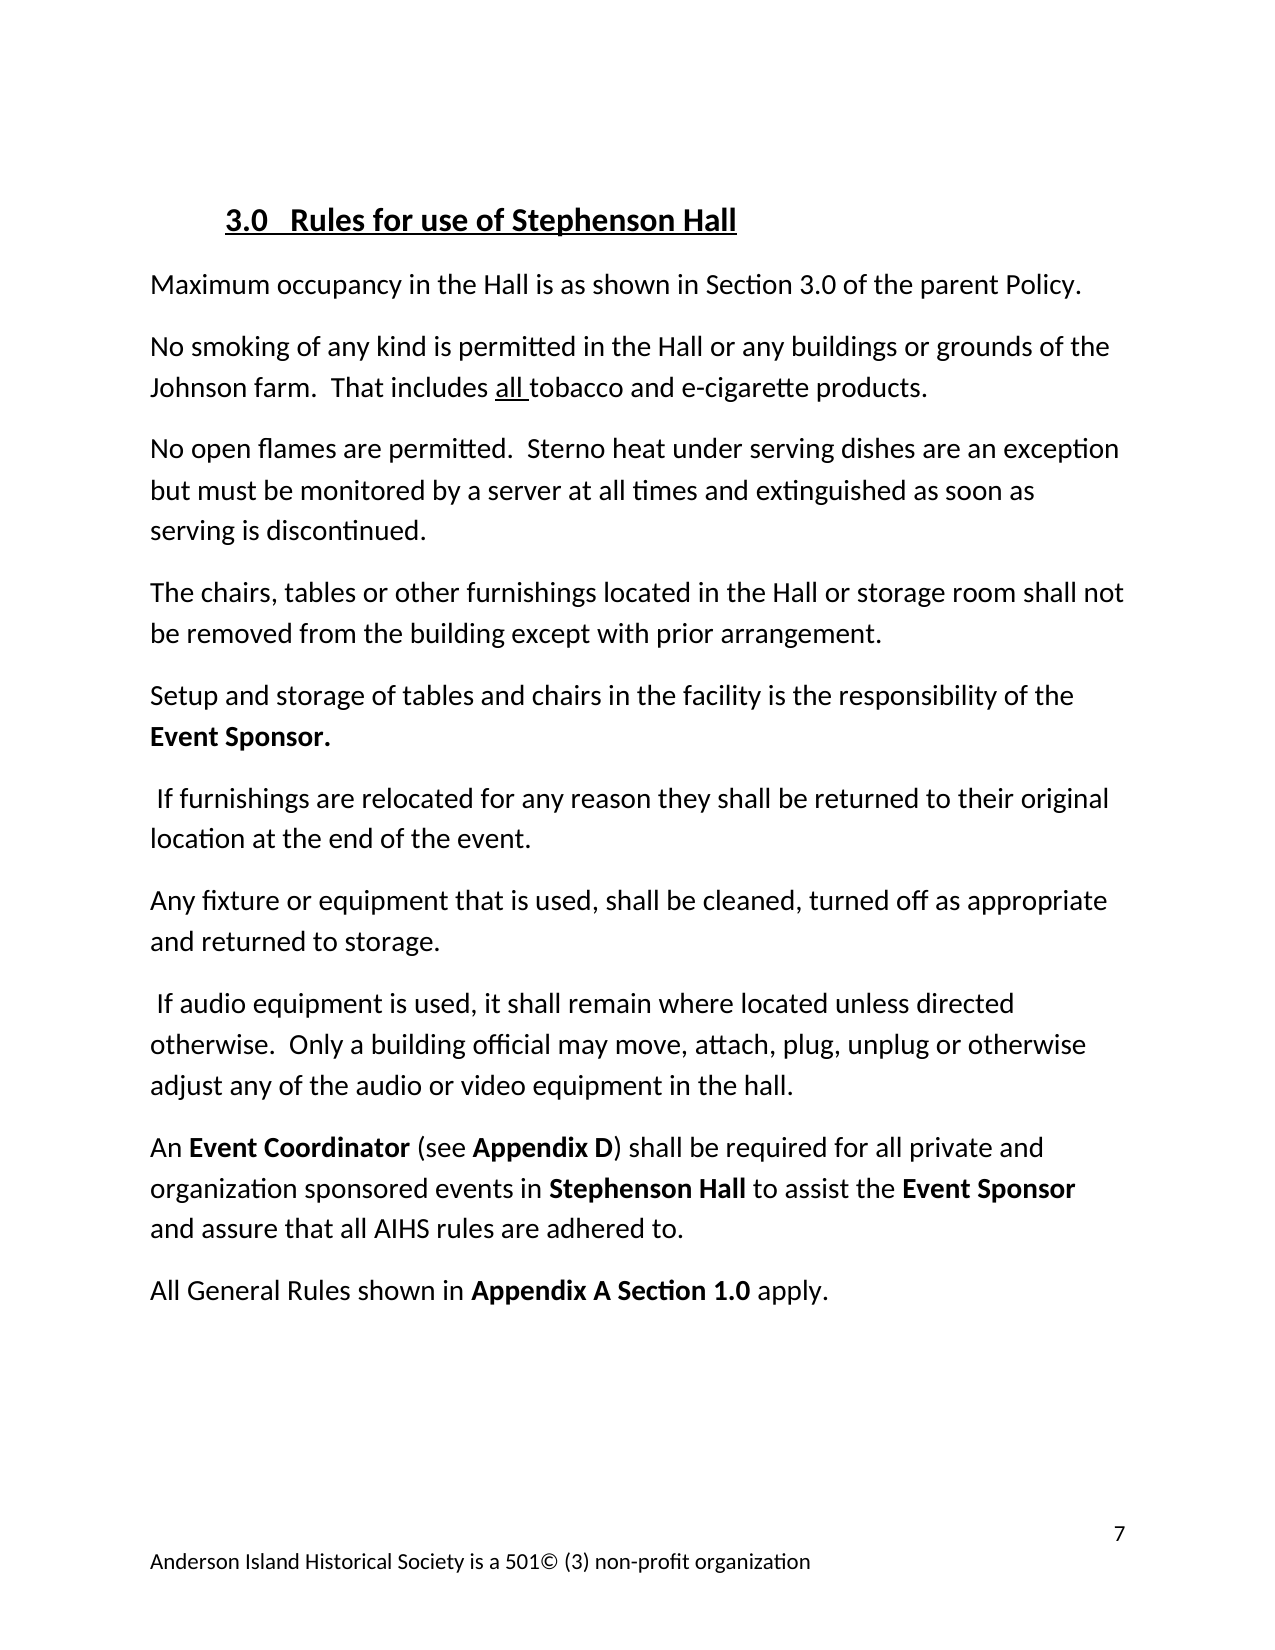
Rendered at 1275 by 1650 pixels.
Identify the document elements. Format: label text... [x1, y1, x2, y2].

text All General Rules shown in Appendix A Section 1.0 apply. [150, 1272, 1125, 1308]
text An Event Coordinator (see Appendix D) shall be required for all private and organization sponsored events in Stephenson Hall to assist the Event Sponsor and assure that all AIHS rules are adhered to. [150, 1129, 1125, 1246]
text The chairs, tables or other furnishings located in the Hall or storage room shall not be removed from the building except with prior arrangement. [150, 574, 1125, 651]
text Setup and storage of tables and chairs in the facility is the responsibility of the Event Sponsor. [150, 677, 1125, 753]
text If furnishings are relocated for any reason they shall be returned to their original location at the end of the event. [150, 780, 1125, 856]
text No smoking of any kind is permitted in the Hall or any buildings or grounds of the Johnson farm. That includes all tobacco and e-cigarette products. [150, 328, 1125, 404]
text Maximum occupancy in the Hall is as shown in Section 3.0 of the parent Policy. [150, 266, 1125, 302]
text Any fixture or equipment that is used, shall be cleaned, turned off as appropriate and returned to storage. [150, 882, 1125, 959]
text 3.0 Rules for use of Stephenson Hall [150, 198, 1125, 239]
text No open flames are permitted. Sterno heat under serving dishes are an exception but must be monitored by a server at all times and extinguished as soon as serving is discontinued. [150, 431, 1125, 548]
text If audio equipment is used, it shall remain where located unless directed otherwise. Only a building official may move, attach, plug, unplug or otherwise adjust any of the audio or video equipment in the hall. [150, 985, 1125, 1103]
